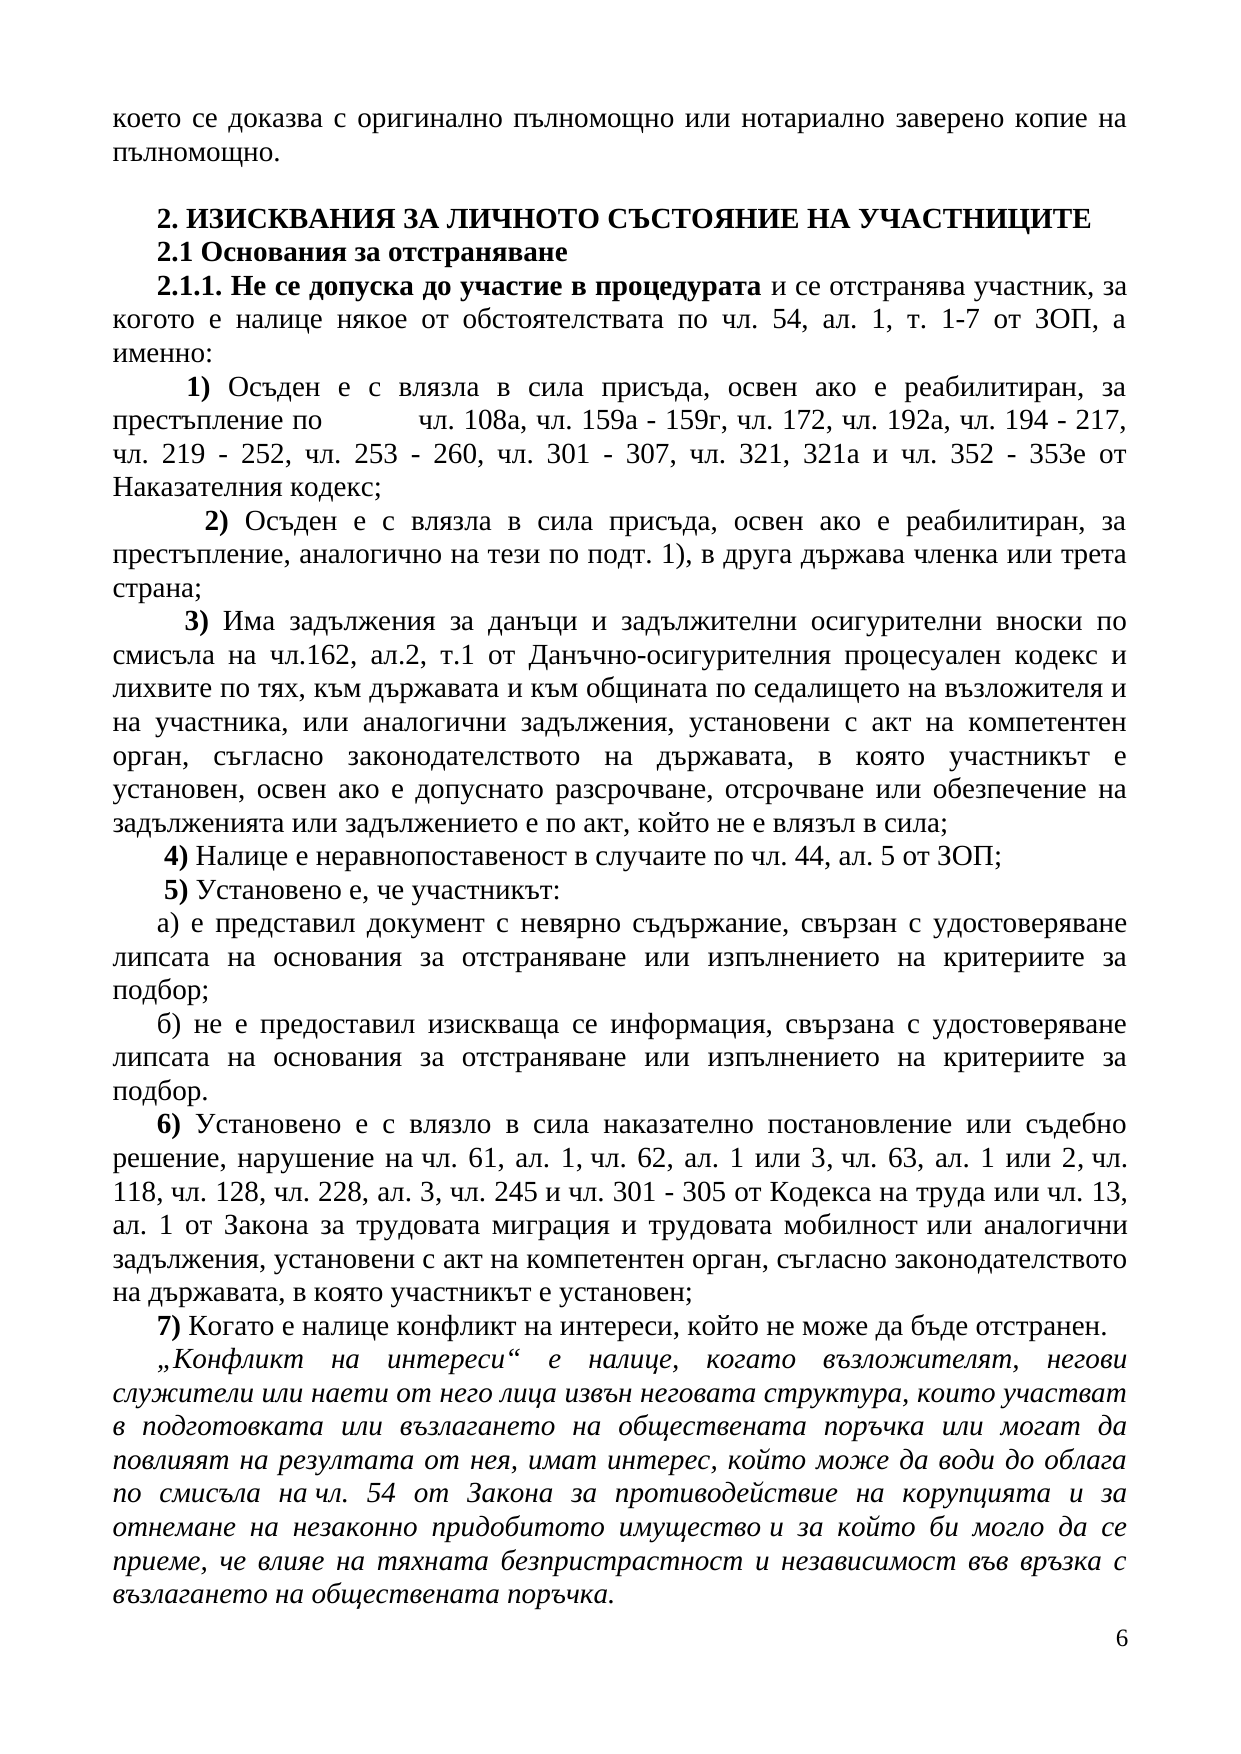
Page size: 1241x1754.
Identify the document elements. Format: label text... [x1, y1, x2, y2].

text а) е представил документ с невярно съдържание, свързан с удостоверяване липсата на основания за отстраняване или изпълнението на критериите за подбор; [112, 905, 1128, 1006]
text 3) Има задължения за данъци и задължителни осигурителни вноски по смисъла на чл.162, ал.2, т.1 от Данъчно-осигурителния процесуален кодекс и лихвите по тях, към държавата и към общината по седалището на възложителя и на участника, или аналогични задължения, установени с акт на компетентен орган, съгласно законодателството на държавата, в която участникът е установен, освен ако е допуснато разсрочване, отсрочване или обезпечение на задълженията или задължението е по акт, който не е влязъл в сила; [112, 603, 1128, 838]
text 1) Осъден е с влязла в сила присъда, освен ако е реабилитиран, за престъпление по чл. 108а, чл. 159а - 159г, чл. 172, чл. 192а, чл. 194 - 217, чл. 219 - 252, чл. 253 - 260, чл. 301 - 307, чл. 321, 321а и чл. 352 - 353е от Наказателния кодекс; [112, 369, 1128, 503]
text 2.1.1. Не се допуска до участие в процедурата и се отстранява участник, за когото е налице някое от обстоятелствата по чл. 54, ал. 1, т. 1-7 от ЗОП, а именно: [112, 268, 1128, 369]
text 2.1 Основания за отстраняване [112, 234, 1128, 268]
text 2) Осъден е с влязла в сила присъда, освен ако е реабилитиран, за престъпление, аналогично на тези по подт. 1), в друга държава членка или трета страна; [112, 503, 1128, 603]
text 5) Установено е, че участникът: [112, 872, 1128, 905]
text 7) Когато е налице конфликт на интереси, който не може да бъде отстранен. [112, 1308, 1128, 1341]
text 2. ИЗИСКВАНИЯ ЗА ЛИЧНОТО СЪСТОЯНИЕ НА УЧАСТНИЦИТЕ [112, 201, 1128, 234]
text 4) Налице е неравнопоставеност в случаите по чл. 44, ал. 5 от ЗОП; [112, 838, 1128, 872]
text „Конфликт на интереси“ е налице, когато възложителят, негови служители или наети от него лица извън неговата структура, които участват в подготовката или възлагането на обществената поръчка или могат да повлияят на резултата от нея, имат интерес, който може да води до облага по смисъла на чл. 54 от Закона за противодействие на корупцията и за отнемане на незаконно придобитото имущество и за който би могло да се приеме, че влияе на тяхната безпристрастност и независимост във връзка с възлагането на обществената поръчка. [112, 1341, 1128, 1610]
text б) не е предоставил изискваща се информация, свързана с удостоверяване липсата на основания за отстраняване или изпълнението на критериите за подбор. [112, 1006, 1128, 1107]
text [112, 100, 1128, 167]
text 6) Установено е с влязло в сила наказателно постановление или съдебно решение, нарушение на чл. 61, ал. 1, чл. 62, ал. 1 или 3, чл. 63, ал. 1 или 2, чл. 118, чл. 128, чл. 228, ал. 3, чл. 245 и чл. 301 - 305 от Кодекса на труда или чл. 13, ал. 1 от Закона за трудовата миграция и трудовата мобилност или аналогични задължения, установени с акт на компетентен орган, съгласно законодателството на държавата, в която участникът е установен; [112, 1107, 1128, 1308]
